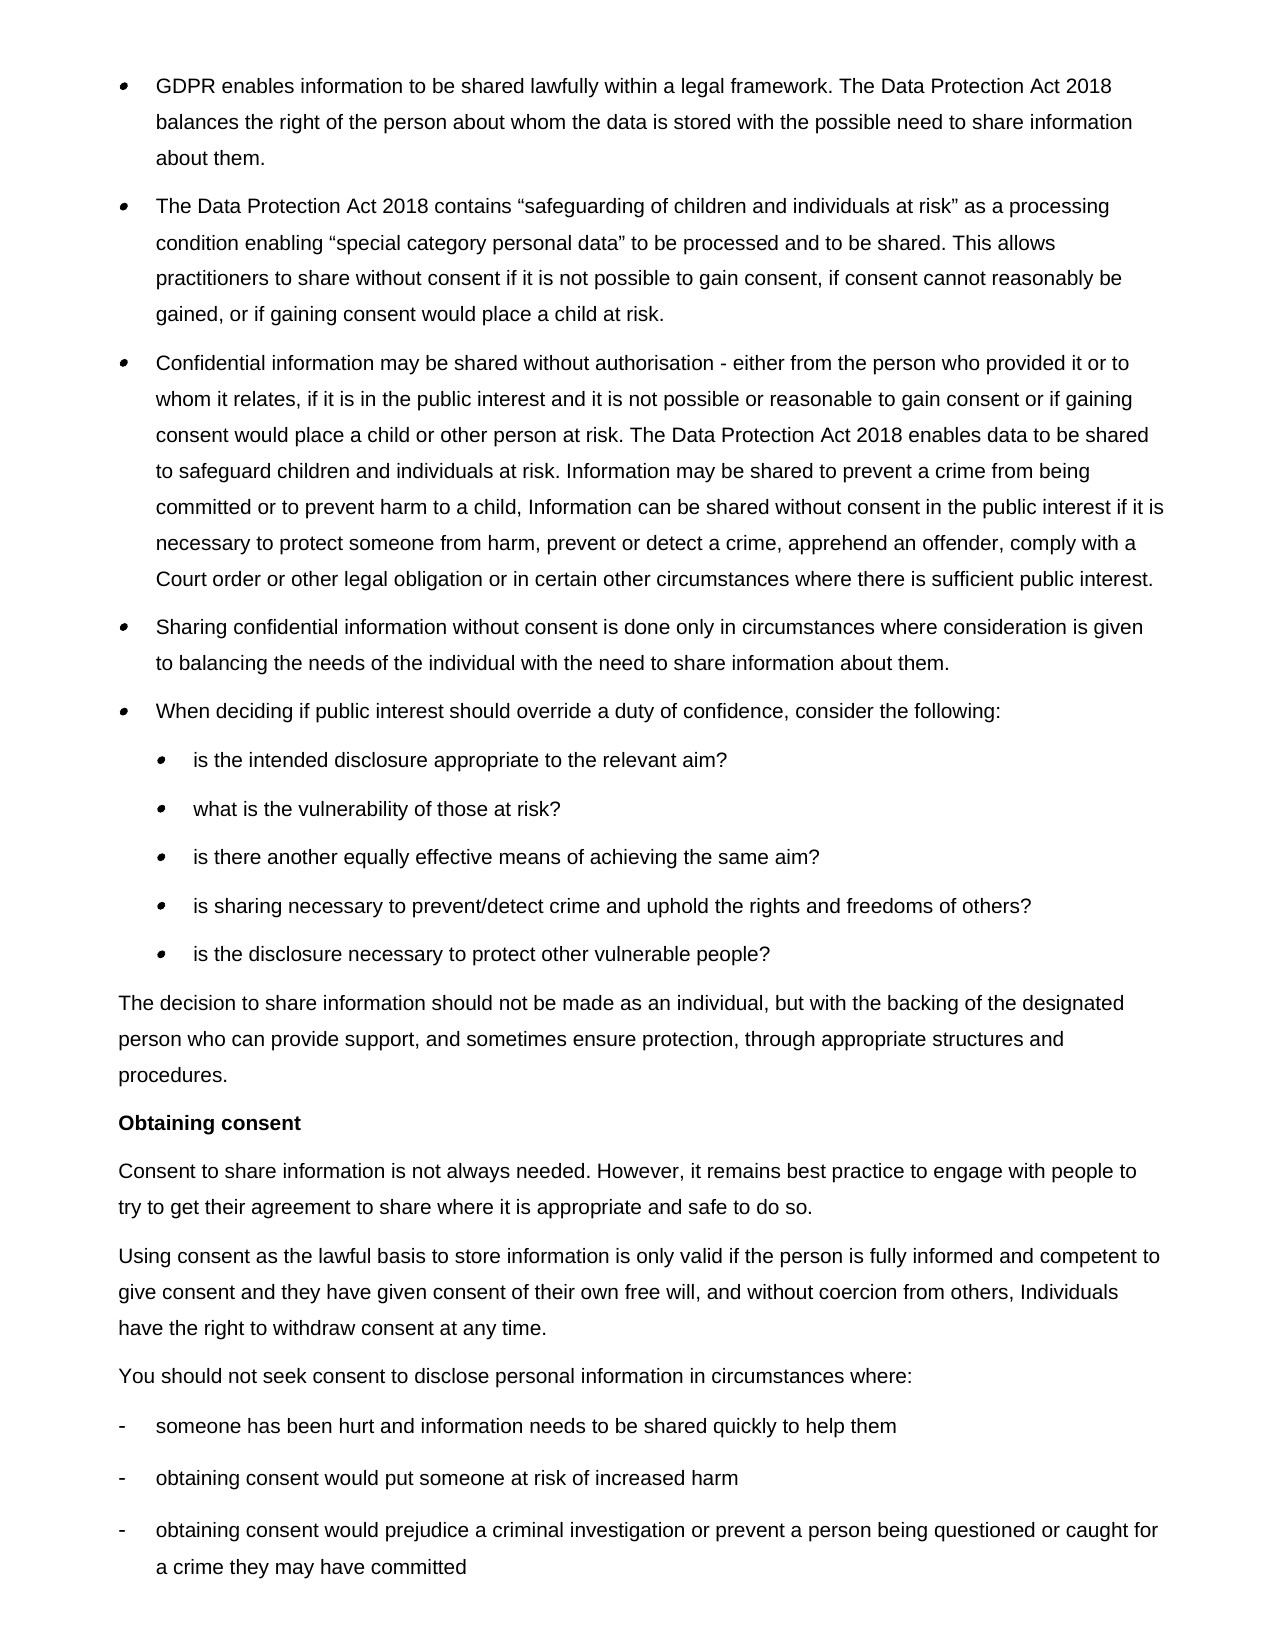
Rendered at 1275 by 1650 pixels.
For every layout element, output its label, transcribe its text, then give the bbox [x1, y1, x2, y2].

text Obtaining consent [118, 1111, 1167, 1135]
list When deciding if public interest should override a duty of confidence, consider the following: [118, 699, 1167, 723]
text Consent to share information is not always needed. However, it remains best practice to engage with people to try to get their agreement to share where it is appropriate and safe to do so. [118, 1159, 1167, 1219]
list Confidential information may be shared without authorisation - either from the person who provided it or to whom it relates, if it is in the public interest and it is not possible or reasonable to gain consent or if gaining consent would place a child or other person at risk. The Data Protection Act 2018 enables data to be shared to safeguard children and individuals at risk. Information may be shared to prevent a crime from being committed or to prevent harm to a child, Information can be shared without consent in the public interest if it is necessary to protect someone from harm, prevent or detect a crime, apprehend an offender, comply with a Court order or other legal obligation or in certain other circumstances where there is sufficient public interest. [118, 351, 1167, 590]
list Sharing confidential information without consent is done only in circumstances where consideration is given to balancing the needs of the individual with the need to share information about them. [118, 615, 1167, 675]
list what is the vulnerability of those at risk? [156, 796, 1167, 820]
list GDPR enables information to be shared lawfully within a legal framework. The Data Protection Act 2018 balances the right of the person about whom the data is stored with the possible need to share information about them. [118, 74, 1167, 170]
list obtaining consent would prejudice a criminal investigation or prevent a person being questioned or caught for a crime they may have committed [118, 1516, 1167, 1579]
list obtaining consent would put someone at risk of increased harm [118, 1464, 1167, 1491]
list is the intended disclosure appropriate to the relevant aim? [156, 748, 1167, 772]
list is there another equally effective means of achieving the same aim? [156, 845, 1167, 869]
list The Data Protection Act 2018 contains “safeguarding of children and individuals at risk” as a processing condition enabling “special category personal data” to be processed and to be shared. This allows practitioners to share without consent if it is not possible to gain consent, if consent cannot reasonably be gained, or if gaining consent would place a child at risk. [118, 194, 1167, 326]
list is sharing necessary to prevent/detect crime and uphold the rights and freedoms of others? [156, 893, 1167, 917]
text You should not seek consent to disclose personal information in circumstances where: [118, 1364, 1167, 1388]
list is the disclosure necessary to protect other vulnerable people? [156, 942, 1167, 966]
text Using consent as the lawful basis to store information is only valid if the person is fully informed and competent to give consent and they have given consent of their own free will, and without coercion from others, Individuals have the right to withdraw consent at any time. [118, 1244, 1167, 1339]
text The decision to share information should not be made as an individual, but with the backing of the designated person who can provide support, and sometimes ensure protection, through appropriate structures and procedures. [118, 991, 1167, 1086]
list someone has been hurt and information needs to be shared quickly to help them [118, 1412, 1167, 1439]
